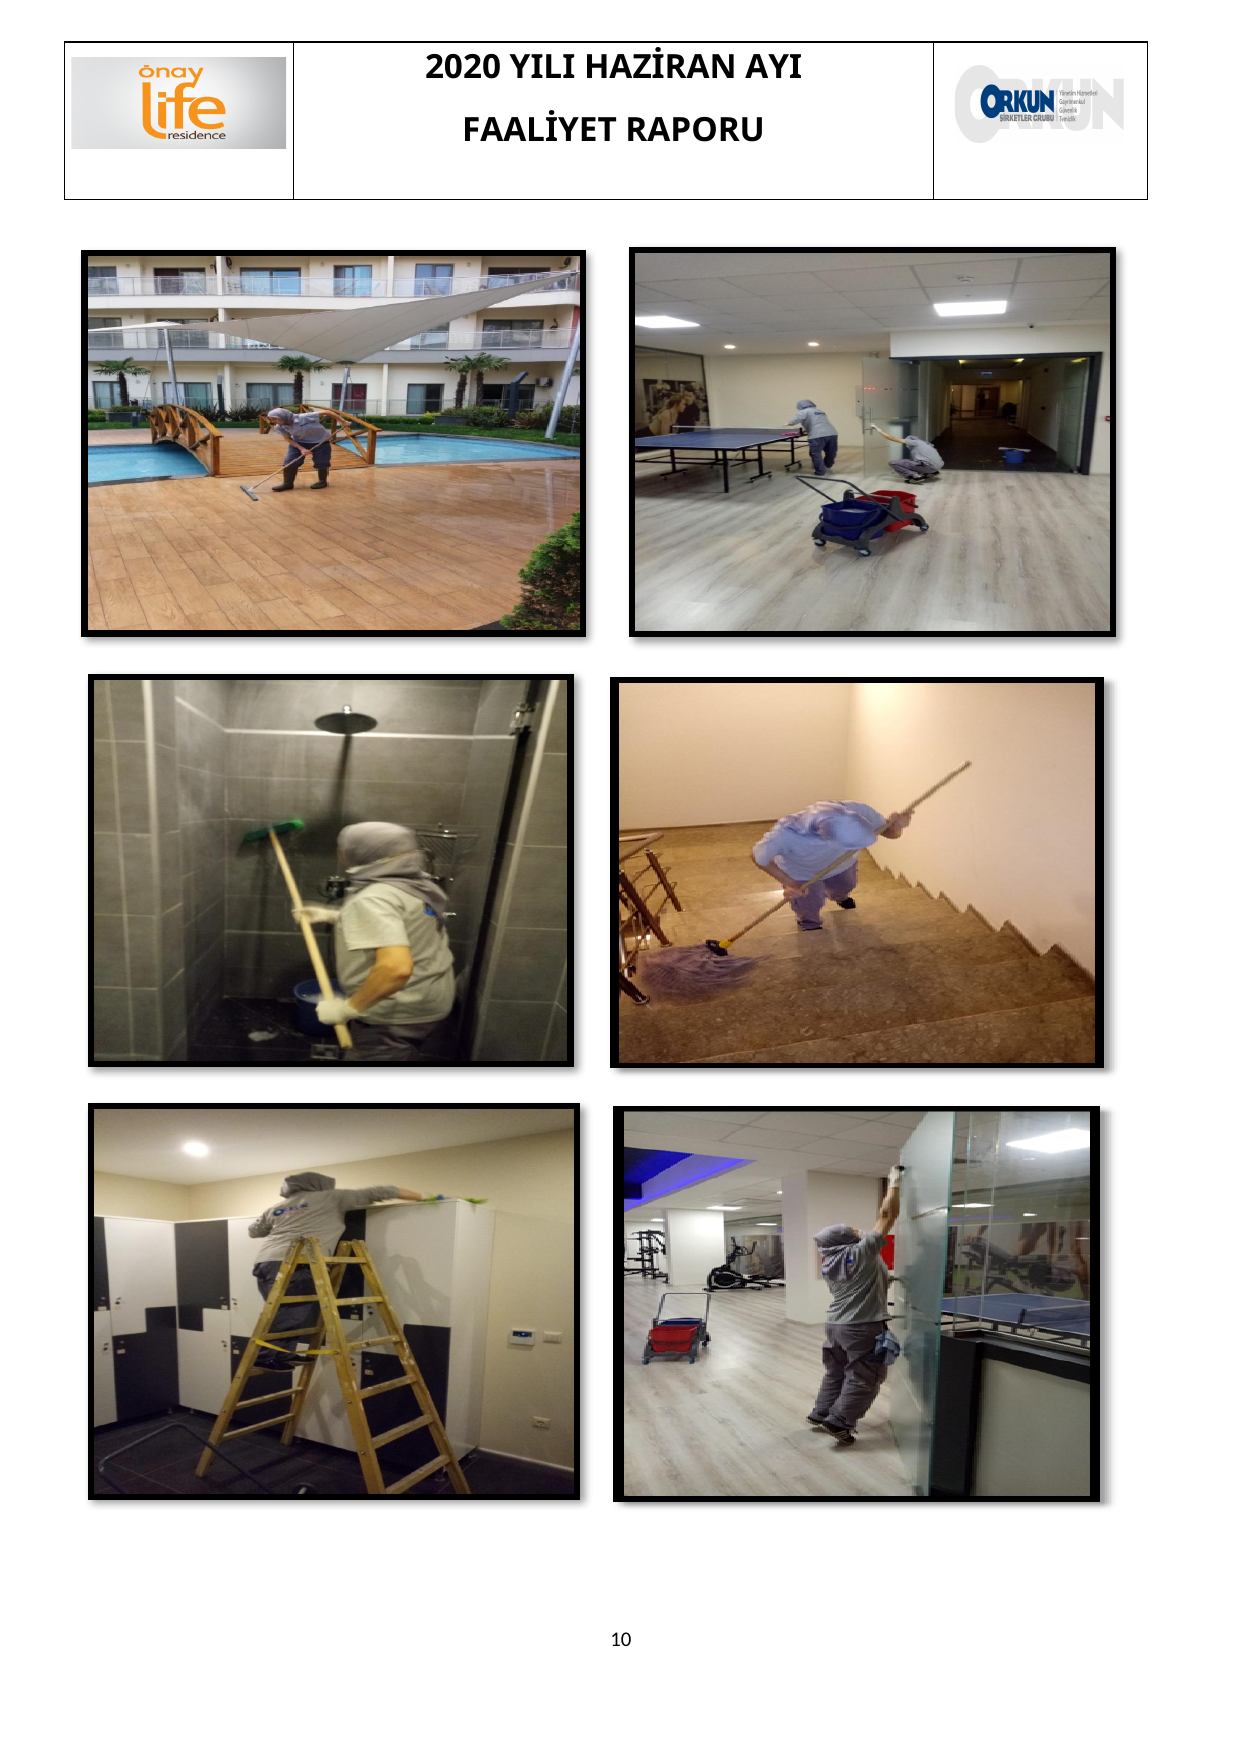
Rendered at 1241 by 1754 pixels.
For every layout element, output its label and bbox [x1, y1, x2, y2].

picture [71, 57, 287, 149]
picture [954, 65, 1124, 143]
picture [88, 256, 580, 630]
picture [635, 253, 1110, 631]
picture [94, 680, 567, 1061]
picture [607, 1102, 1123, 1513]
picture [604, 673, 1125, 1080]
picture [94, 1109, 574, 1494]
